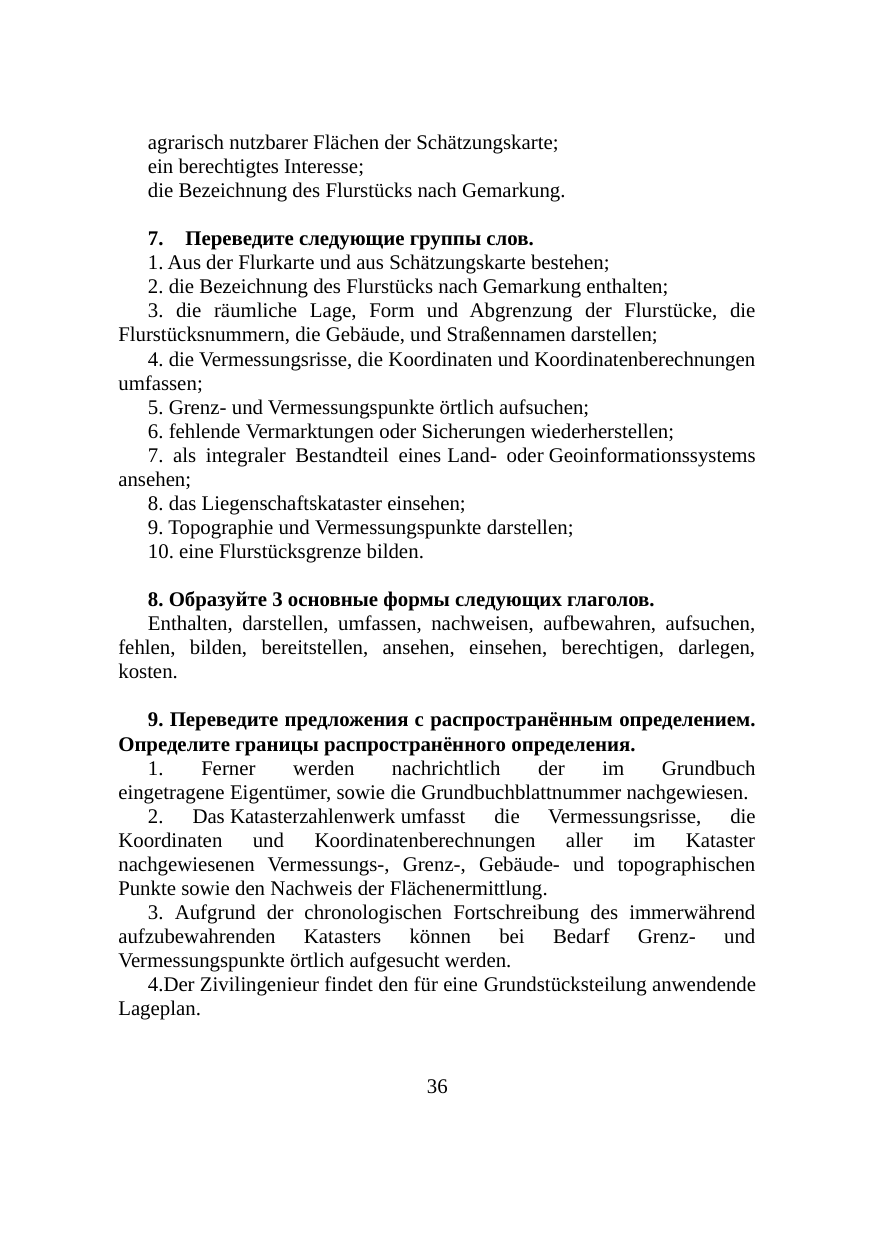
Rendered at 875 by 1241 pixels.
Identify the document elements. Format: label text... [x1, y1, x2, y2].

text 2. die Bezeichnung des Flurstücks nach Gemarkung enthalten; [118, 274, 756, 298]
text die Bezeichnung des Flurstücks nach Gemarkung. [118, 178, 756, 202]
text 8. das Liegenschaftskataster einsehen; [118, 491, 756, 515]
text 7. als integraler Bestandteil eines Land- oder Geoinformationssystems ansehen; [118, 443, 756, 491]
text 4.Der Zivilingenieur findet den für eine Grundstücksteilung anwendende Lageplan. [118, 972, 756, 1020]
list Переведите следующие группы слов. [148, 226, 756, 250]
text 4. die Vermessungsrisse, die Koordinaten und Koordinatenberechnungen umfassen; [118, 346, 756, 394]
text 2. Das Katasterzahlenwerk umfasst die Vermessungsrisse, die Koordinaten und Koordinatenberechnungen aller im Kataster nachgewiesenen Vermessungs-, Grenz-, Gebäude- und topographischen Punkte sowie den Nachweis der Flächenermittlung. [118, 804, 756, 900]
text agrarisch nutzbarer Flächen der Schätzungskarte; [118, 130, 756, 154]
text 1. Aus der Flurkarte und aus Schätzungskarte bestehen; [118, 250, 756, 274]
text 6. fehlende Vermarktungen oder Sicherungen wiederherstellen; [118, 419, 756, 443]
text 5. Grenz- und Vermessungspunkte örtlich aufsuchen; [118, 394, 756, 419]
text 10. eine Flurstücksgrenze bilden. [118, 539, 756, 563]
text 9. Topographie und Vermessungspunkte darstellen; [118, 515, 756, 539]
text 1. Ferner werden nachrichtlich der im Grundbuch eingetragene Eigentümer, sowie die Grundbuchblattnummer nachgewiesen. [118, 756, 756, 804]
text 9. Переведите предложения с распространённым определением. Определите границы распространённого определения. [118, 707, 756, 756]
text ein berechtigtes Interesse; [118, 154, 756, 178]
text 3. die räumliche Lage, Form und Abgrenzung der Flurstücke, die Flurstücksnummern, die Gebäude, und Straßennamen darstellen; [118, 298, 756, 346]
text 3. Aufgrund der chronologischen Fortschreibung des immerwährend aufzubewahrenden Katasters können bei Bedarf Grenz- und Vermessungspunkte örtlich aufgesucht werden. [118, 900, 756, 972]
text 8. Образуйте 3 основные формы следующих глаголов. [118, 587, 756, 611]
text Enthalten, darstellen, umfassen, nachweisen, aufbewahren, aufsuchen, fehlen, bilden, bereitstellen, ansehen, einsehen, berechtigen, darlegen, kosten. [118, 611, 756, 683]
